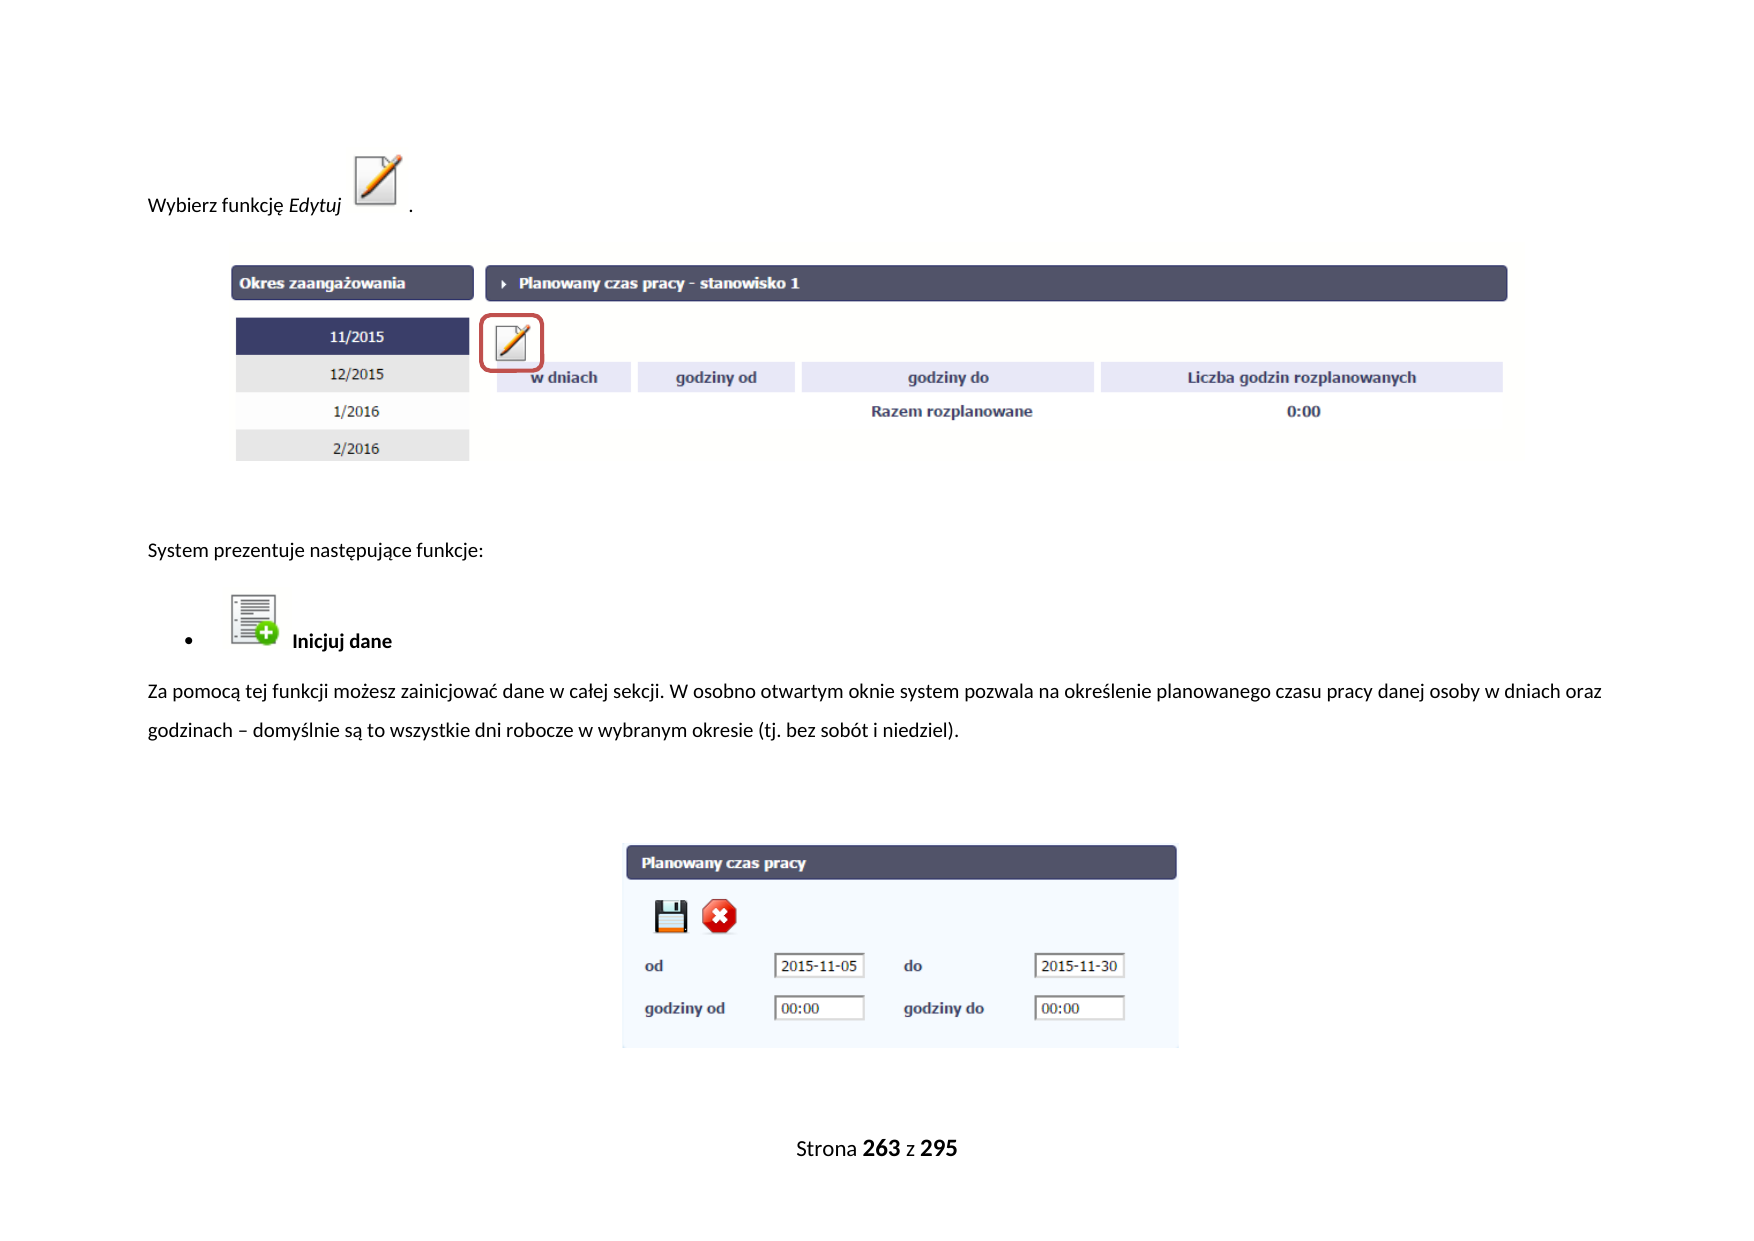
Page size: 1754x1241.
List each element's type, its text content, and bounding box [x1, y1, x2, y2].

picture [222, 587, 292, 649]
list Inicjuj dane [185, 588, 1606, 653]
text System prezentuje następujące funkcje: [148, 537, 1606, 563]
text Wybierz funkcję Edytuj . [148, 148, 1606, 218]
picture [622, 843, 1179, 1048]
text Za pomocą tej funkcji możesz zainicjować dane w całej sekcji. W osobno otwartym oknie system pozwala na określenie planowanego czasu pracy danej osoby w dniach oraz godzinach – domyślnie są to wszystkie dni robocze w wybranym okresie (tj. bez sobót i niedziel). [148, 679, 1606, 742]
picture [228, 242, 1525, 461]
picture [346, 147, 409, 213]
